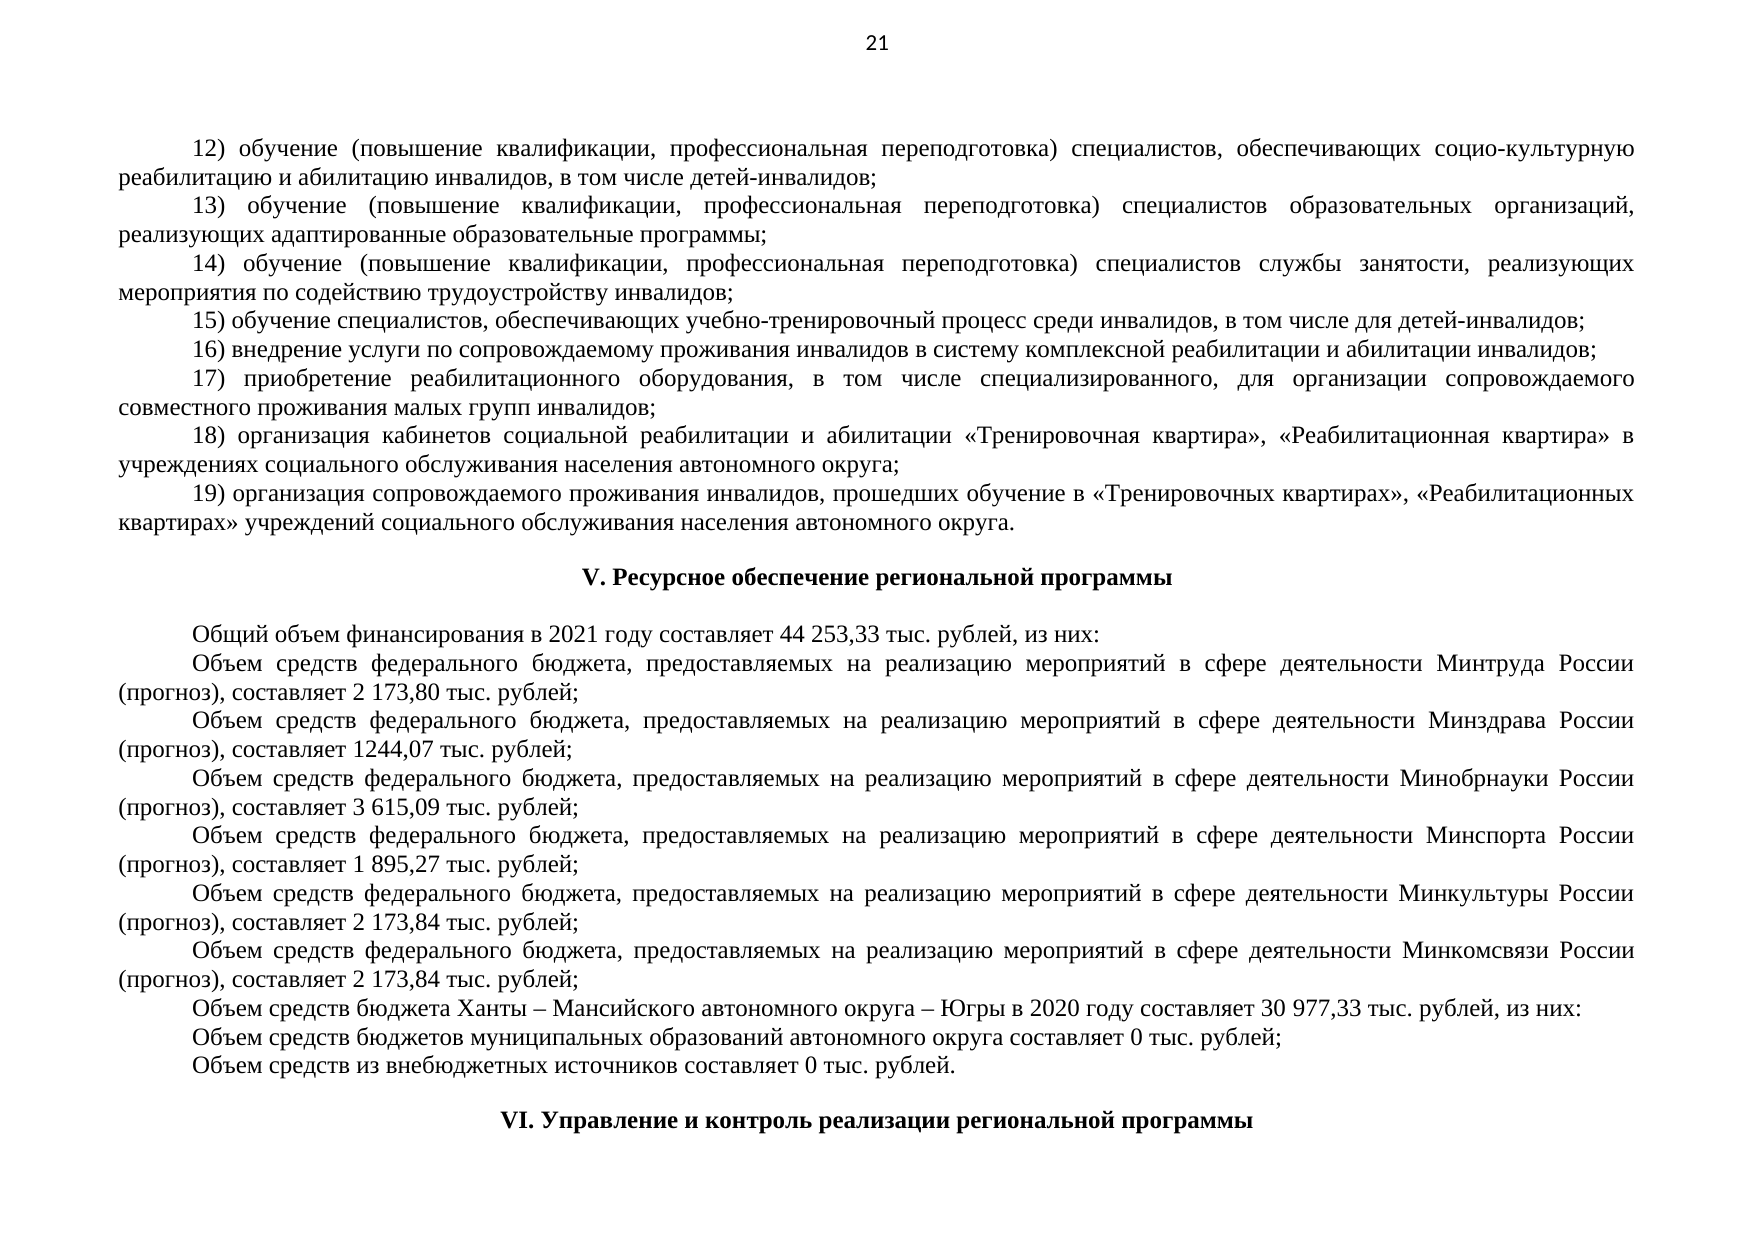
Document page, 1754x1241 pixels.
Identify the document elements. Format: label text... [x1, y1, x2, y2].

text Объем средств федерального бюджета, предоставляемых на реализацию мероприятий в сфере деятельности Минспорта России (прогноз), составляет 1 895,27 тыс. рублей; [118, 821, 1636, 878]
text Объем средств федерального бюджета, предоставляемых на реализацию мероприятий в сфере деятельности Минкомсвязи России (прогноз), составляет 2 173,84 тыс. рублей; [118, 936, 1636, 993]
text 12) обучение (повышение квалификации, профессиональная переподготовка) специалистов, обеспечивающих социо-культурную реабилитацию и абилитацию инвалидов, в том числе детей-инвалидов; [118, 133, 1636, 190]
text Объем средств федерального бюджета, предоставляемых на реализацию мероприятий в сфере деятельности Минобрнауки России (прогноз), составляет 3 615,09 тыс. рублей; [118, 763, 1636, 821]
text VI. Управление и контроль реализации региональной программы [118, 1106, 1636, 1134]
text 18) организация кабинетов социальной реабилитации и абилитации «Тренировочная квартира», «Реабилитационная квартира» в учреждениях социального обслуживания населения автономного округа; [118, 420, 1636, 478]
text 14) обучение (повышение квалификации, профессиональная переподготовка) специалистов службы занятости, реализующих мероприятия по содействию трудоустройству инвалидов; [118, 248, 1636, 305]
text Объем средств федерального бюджета, предоставляемых на реализацию мероприятий в сфере деятельности Минкультуры России (прогноз), составляет 2 173,84 тыс. рублей; [118, 878, 1636, 936]
text Объем средств из внебюджетных источников составляет 0 тыс. рублей. [118, 1051, 1636, 1079]
text Объем средств бюджетов муниципальных образований автономного округа составляет 0 тыс. рублей; [118, 1022, 1636, 1051]
text Общий объем финансирования в 2021 году составляет 44 253,33 тыс. рублей, из них: [118, 619, 1636, 648]
text 19) организация сопровождаемого проживания инвалидов, прошедших обучение в «Тренировочных квартирах», «Реабилитационных квартирах» учреждений социального обслуживания населения автономного округа. [118, 478, 1636, 535]
text 17) приобретение реабилитационного оборудования, в том числе специализированного, для организации сопровождаемого совместного проживания малых групп инвалидов; [118, 363, 1636, 420]
text V. Ресурсное обеспечение региональной программы [118, 562, 1636, 591]
text Объем средств бюджета Ханты – Мансийского автономного округа – Югры в 2020 году составляет 30 977,33 тыс. рублей, из них: [118, 993, 1636, 1022]
text 16) внедрение услуги по сопровождаемому проживания инвалидов в систему комплексной реабилитации и абилитации инвалидов; [118, 334, 1636, 363]
text 15) обучение специалистов, обеспечивающих учебно-тренировочный процесс среди инвалидов, в том числе для детей-инвалидов; [118, 305, 1636, 334]
text 13) обучение (повышение квалификации, профессиональная переподготовка) специалистов образовательных организаций, реализующих адаптированные образовательные программы; [118, 190, 1636, 248]
text Объем средств федерального бюджета, предоставляемых на реализацию мероприятий в сфере деятельности Минтруда России (прогноз), составляет 2 173,80 тыс. рублей; [118, 648, 1636, 706]
text Объем средств федерального бюджета, предоставляемых на реализацию мероприятий в сфере деятельности Минздрава России (прогноз), составляет 1244,07 тыс. рублей; [118, 706, 1636, 763]
